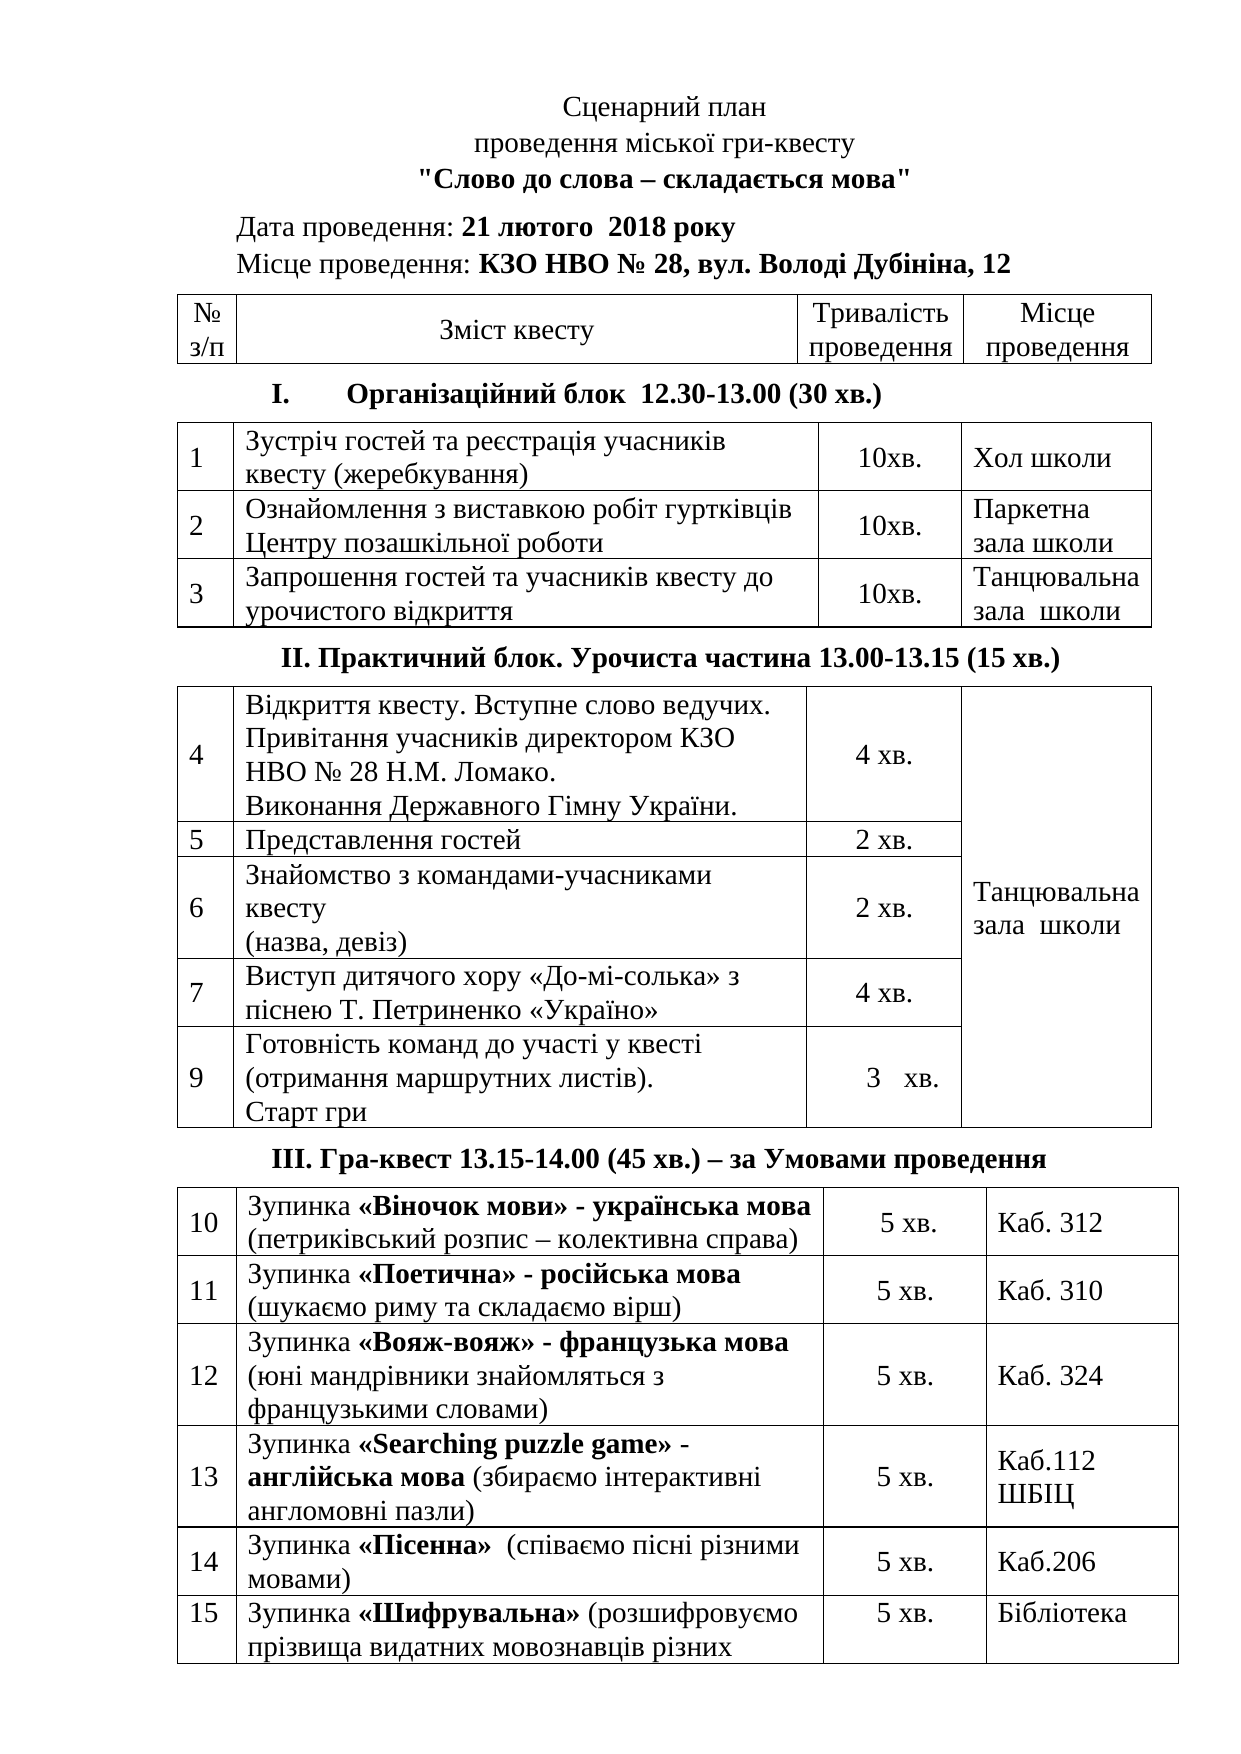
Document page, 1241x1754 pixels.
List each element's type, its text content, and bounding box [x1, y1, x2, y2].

table_cell 7 [178, 959, 233, 1026]
table_cell 5 хв. [824, 1426, 986, 1526]
table_cell 15 [178, 1596, 236, 1663]
table_cell 5 [178, 822, 233, 856]
table_header 10 [178, 1188, 236, 1255]
table_cell 10хв. [819, 559, 961, 626]
table_cell Каб.206 [987, 1528, 1178, 1594]
table_header Зміст квесту [237, 295, 797, 362]
table_cell 2 хв. [807, 822, 961, 856]
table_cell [237, 1596, 823, 1663]
table_cell 5 хв. [824, 1596, 986, 1663]
text Сценарний план [177, 89, 1152, 122]
table_cell Каб. 310 [987, 1256, 1178, 1323]
table_cell 12 [178, 1324, 236, 1425]
text II. Практичний блок. Урочиста частина 13.00-13.15 (15 хв.) [177, 640, 1152, 673]
table_header 4 [178, 687, 233, 821]
table_cell Запрошення гостей та учасників квесту до урочистого відкриття [234, 559, 818, 626]
table_cell Ознайомлення з виставкою робіт гуртківців Центру позашкільної роботи [234, 491, 818, 558]
table_cell Бібліотека [987, 1596, 1178, 1663]
text проведення міської гри-квесту [177, 125, 1152, 158]
table_cell 11 [178, 1256, 236, 1323]
text Дата проведення: 21 лютого 2018 року [177, 209, 1152, 243]
table_cell хв. [807, 1027, 961, 1127]
table_cell 3 [178, 559, 233, 626]
table_header № з/п [178, 295, 236, 362]
table_cell 5 хв. [824, 1324, 986, 1425]
table_cell Каб. 324 [987, 1324, 1178, 1425]
table_cell Готовність команд до участі у квесті (отримання маршрутних листів). Старт гри [234, 1027, 806, 1127]
table_cell 5 хв. [824, 1528, 986, 1594]
table_cell 10хв. [819, 491, 961, 558]
table_cell 2 [178, 491, 233, 558]
table_cell Представлення гостей [234, 822, 806, 856]
text ІІІ. Гра-квест 13.15-14.00 (45 хв.) – за Умовами проведення [271, 1141, 1152, 1174]
table_cell Зупинка «Поетична» - російська мова (шукаємо риму та складаємо вірш) [237, 1256, 823, 1323]
table_header 10хв. [819, 423, 961, 490]
table_cell Зупинка «Searching puzzle game» - англійська мова (збираємо інтерактивні англомовні пазли) [237, 1426, 823, 1526]
table_cell 9 [178, 1027, 233, 1127]
table_header Відкриття квесту. Вступне слово ведучих. Привітання учасників директором КЗО НВО № 28 Н.М. Ломако. Виконання Державного Гімну України. [234, 687, 806, 821]
table_cell Знайомство з командами-учасниками квесту (назва, девіз) [234, 857, 806, 957]
table_cell 13 [178, 1426, 236, 1526]
table_cell Каб.112 ШБІЦ [987, 1426, 1178, 1526]
text Місце проведення: КЗО НВО № 28, вул. Володі Дубініна, 12 [177, 246, 1152, 279]
table_header Зустріч гостей та реєстрація учасників квесту (жеребкування) [234, 423, 818, 490]
table_cell Зупинка «Пісенна» (співаємо пісні різними мовами) [237, 1528, 823, 1594]
table_header Хол школи [962, 423, 1151, 490]
table_header Танцювальна зала школи [962, 687, 1151, 1127]
table_cell Паркетна зала школи [962, 491, 1151, 558]
table_header Тривалість проведення [798, 295, 963, 362]
table_cell 14 [178, 1528, 236, 1594]
table_cell Виступ дитячого хору «До-мі-солька» з піснею Т. Петриненко «Україно» [234, 959, 806, 1026]
table_header 5 хв. [824, 1188, 986, 1255]
table_header Зупинка «Віночок мови» - українська мова (петриківський розпис – колективна справа) [237, 1188, 823, 1255]
table_header 1 [178, 423, 233, 490]
text "Слово до слова – складається мова" [177, 161, 1152, 194]
table_cell 2 хв. [807, 857, 961, 957]
table_header 4 хв. [807, 687, 961, 821]
table_cell 5 хв. [824, 1256, 986, 1323]
table_header Каб. 312 [987, 1188, 1178, 1255]
list Організаційний блок 12.30-13.00 (30 хв.) [271, 376, 1152, 409]
table_cell Зупинка «Вояж-вояж» - французька мова (юні мандрівники знайомляться з французькими словами) [237, 1324, 823, 1425]
table_header Місце проведення [964, 295, 1151, 362]
table_cell 6 [178, 857, 233, 957]
table_cell 4 хв. [807, 959, 961, 1026]
table_cell Танцювальна зала школи [962, 559, 1151, 626]
